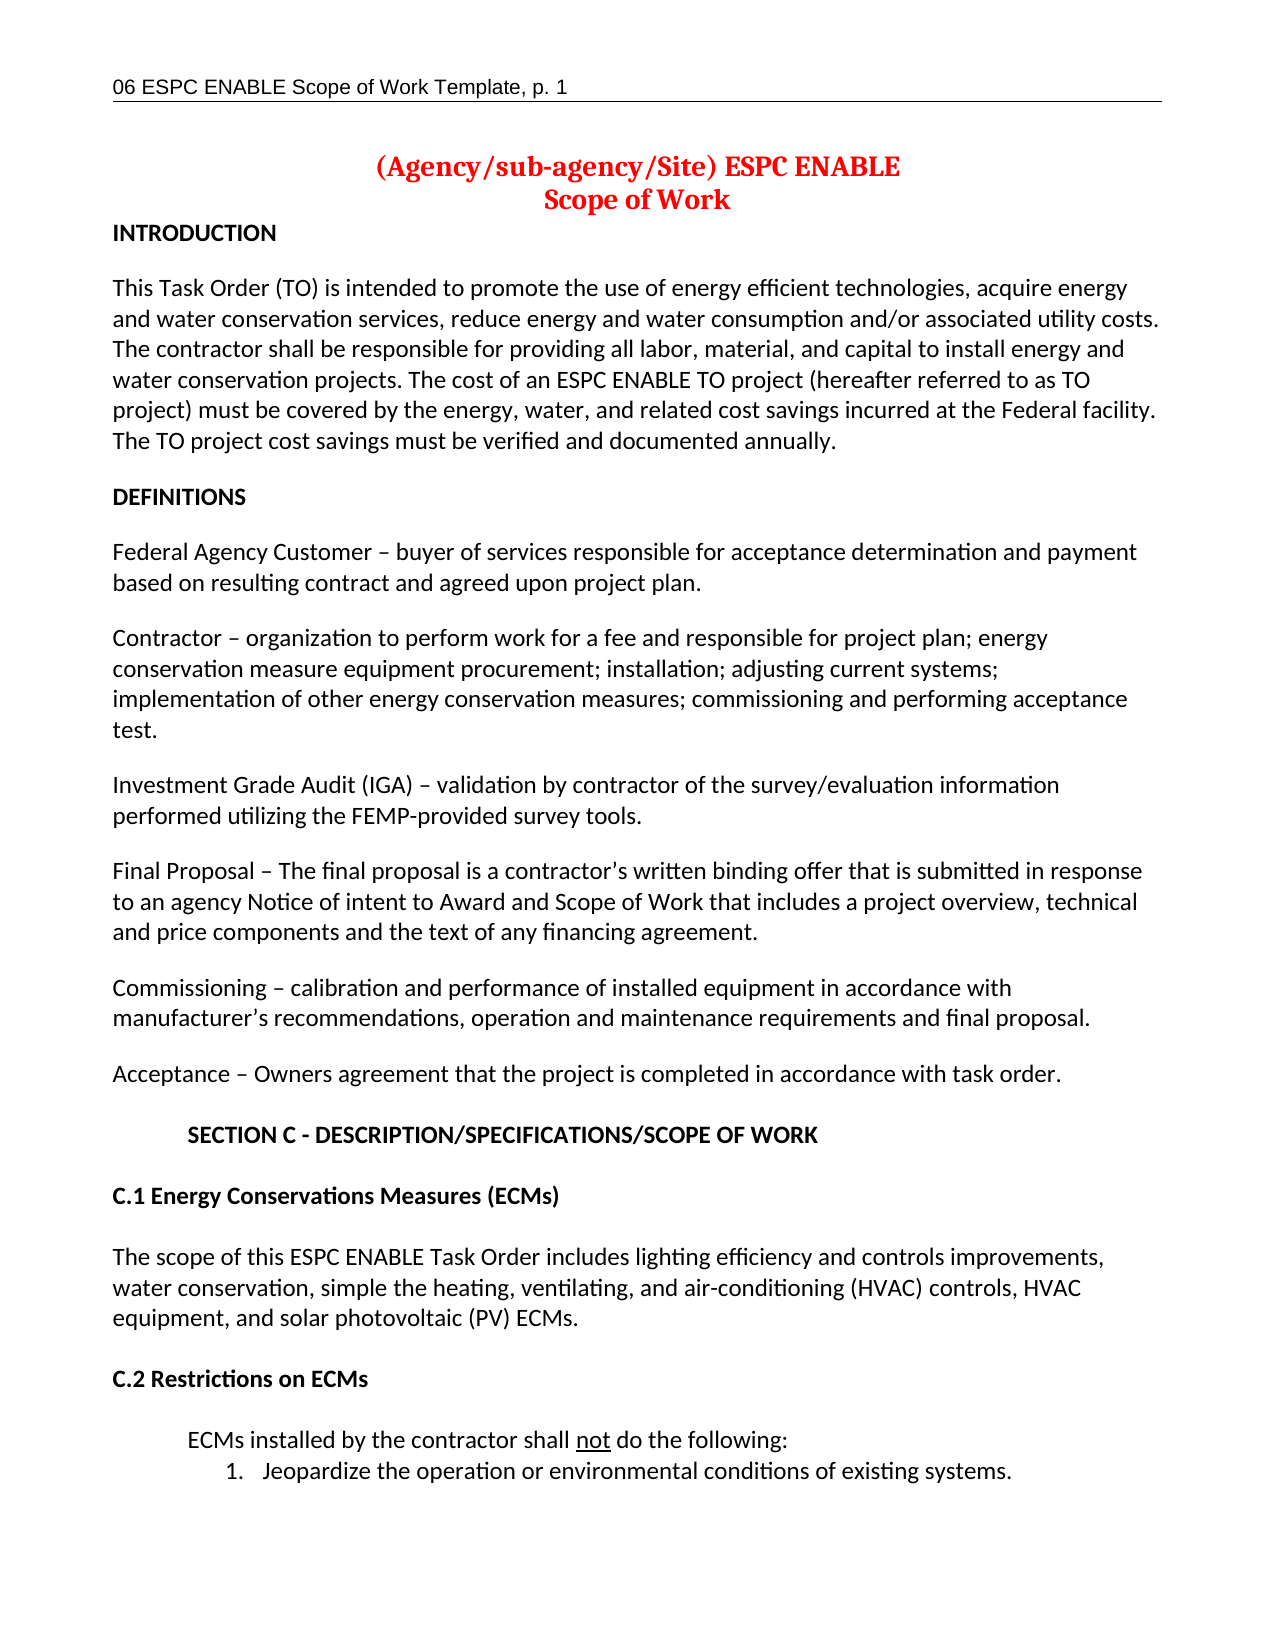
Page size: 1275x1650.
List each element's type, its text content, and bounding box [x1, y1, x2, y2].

text Final Proposal – The final proposal is a contractor’s written binding offer that is submitted in response to an agency Notice of intent to Award and Scope of Work that includes a project overview, technical and price components and the text of any financing agreement. [112, 855, 1162, 947]
text DEFINITIONS [112, 481, 1162, 511]
list C.1 Energy Conservations Measures (ECMs) [112, 1180, 1162, 1211]
text Commissioning – calibration and performance of installed equipment in accordance with manufacturer’s recommendations, operation and maintenance requirements and final proposal. [112, 972, 1162, 1033]
text Contractor – organization to perform work for a fee and responsible for project plan; energy conservation measure equipment procurement; installation; adjusting current systems; implementation of other energy conservation measures; commissioning and performing acceptance test. [112, 622, 1162, 744]
text This Task Order (TO) is intended to promote the use of energy efficient technologies, acquire energy and water conservation services, reduce energy and water consumption and/or associated utility costs. The contractor shall be responsible for providing all labor, material, and capital to install energy and water conservation projects. The cost of an ESPC ENABLE TO project (hereafter referred to as TO project) must be covered by the energy, water, and related cost savings incurred at the Federal facility. The TO project cost savings must be verified and documented annually. [112, 273, 1162, 456]
text Federal Agency Customer – buyer of services responsible for acceptance determination and payment based on resulting contract and agreed upon project plan. [112, 536, 1162, 597]
text Investment Grade Audit (IGA) – validation by contractor of the survey/evaluation information performed utilizing the FEMP-provided survey tools. [112, 769, 1162, 830]
text (Agency/sub-agency/Site) ESPC ENABLE [112, 150, 1162, 183]
text The scope of this ESPC ENABLE Task Order includes lighting efficiency and controls improvements, water conservation, simple the heating, ventilating, and air-conditioning (HVAC) controls, HVAC equipment, and solar photovoltaic (PV) ECMs. [112, 1241, 1162, 1333]
text INTRODUCTION [112, 217, 1162, 248]
text 1. Jeopardize the operation or environmental conditions of existing systems. [225, 1455, 1162, 1485]
text Scope of Work [112, 183, 1162, 217]
list C.2 Restrictions on ECMs [112, 1363, 1162, 1394]
text ECMs installed by the contractor shall not do the following: [112, 1424, 1162, 1455]
text SECTION C - DESCRIPTION/SPECIFICATIONS/SCOPE OF WORK [187, 1119, 1162, 1149]
text Acceptance – Owners agreement that the project is completed in accordance with task order. [112, 1058, 1162, 1088]
